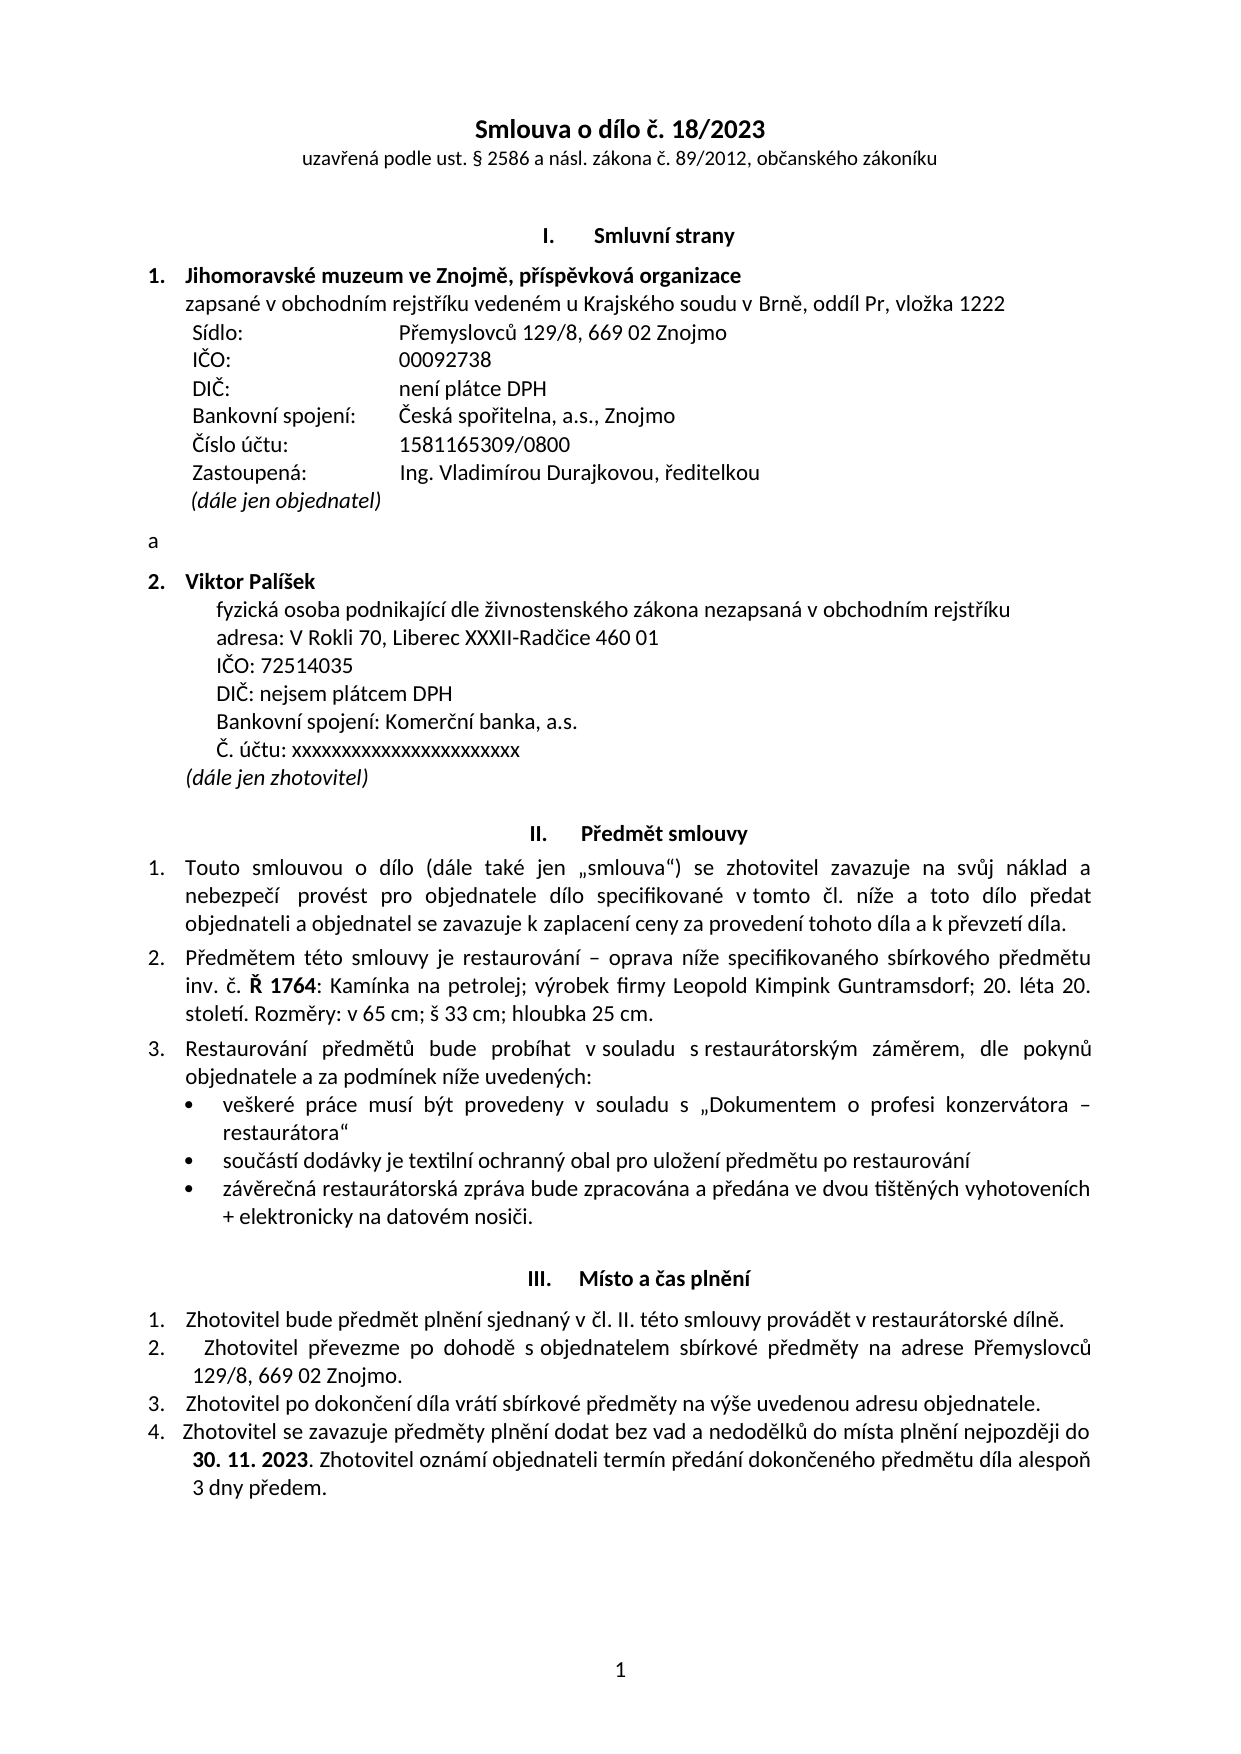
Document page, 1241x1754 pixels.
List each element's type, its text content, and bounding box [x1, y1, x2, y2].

text Sídlo: Přemyslovců 129/8, 669 02 Znojmo [148, 318, 1092, 346]
list součástí dodávky je textilní ochranný obal pro uložení předmětu po restaurování [185, 1146, 1092, 1174]
text DIČ: není plátce DPH [148, 374, 1092, 402]
text 4. Zhotovitel se zavazuje předměty plnění dodat bez vad a nedodělků do místa plnění nejpozději do 30. 11. 2023. Zhotovitel oznámí objednateli termín předání dokončeného předmětu díla alespoň 3 dny předem. [148, 1417, 1092, 1501]
list Viktor Palíšek [148, 567, 1092, 595]
text 3. Zhotovitel po dokončení díla vrátí sbírkové předměty na výše uvedenou adresu objednatele. [148, 1389, 1092, 1417]
list Předmětem této smlouvy je restaurování – oprava níže specifikovaného sbírkového předmětu inv. č. Ř 1764: Kamínka na petrolej; výrobek firmy Leopold Kimpink Guntramsdorf; 20. léta 20. století. Rozměry: v 65 cm; š 33 cm; hloubka 25 cm. [148, 943, 1092, 1028]
list závěrečná restaurátorská zpráva bude zpracována a předána ve dvou tištěných vyhotoveních + elektronicky na datovém nosiči. [185, 1174, 1092, 1230]
list Restaurování předmětů bude probíhat v souladu s restaurátorským záměrem, dle pokynů objednatele a za podmínek níže uvedených: [148, 1034, 1092, 1090]
text Zastoupená: Ing. Vladimírou Durajkovou, ředitelkou [148, 458, 1092, 486]
text Bankovní spojení: Česká spořitelna, a.s., Znojmo [148, 402, 1092, 430]
text 2. Zhotovitel převezme po dohodě s objednatelem sbírkové předměty na adrese Přemyslovců 129/8, 669 02 Znojmo. [148, 1333, 1092, 1389]
text DIČ: nejsem plátcem DPH [185, 679, 1092, 707]
text IČO: 72514035 [185, 651, 1092, 679]
text fyzická osoba podnikající dle živnostenského zákona nezapsaná v obchodním rejstříku [185, 595, 1092, 623]
text (dále jen zhotovitel) [185, 763, 1092, 791]
list veškeré práce musí být provedeny v souladu s „Dokumentem o profesi konzervátora – restaurátora“ [185, 1090, 1092, 1146]
list Předmět smlouvy [185, 819, 1092, 847]
text Číslo účtu: 1581165309/0800 [148, 430, 1092, 458]
text Bankovní spojení: Komerční banka, a.s. [185, 707, 1092, 735]
text IČO: 00092738 [148, 346, 1092, 374]
text a [148, 526, 1092, 554]
list Místo a čas plnění [185, 1264, 1092, 1292]
list Jihomoravské muzeum ve Znojmě, příspěvková organizace [148, 262, 1092, 289]
text uzavřená podle ust. § 2586 a násl. zákona č. 89/2012, občanského zákoníku [148, 145, 1092, 171]
text Č. účtu: xxxxxxxxxxxxxxxxxxxxxxx [185, 735, 1092, 763]
text Smlouva o dílo č. 18/2023 [148, 112, 1092, 145]
list zapsané v obchodním rejstříku vedeném u Krajského soudu v Brně, oddíl Pr, vložka 1222 [185, 289, 1092, 318]
text adresa: V Rokli 70, Liberec XXXII-Radčice 460 01 [185, 623, 1092, 651]
list Smluvní strany [185, 221, 1092, 249]
list Touto smlouvou o dílo (dále také jen „smlouva“) se zhotovitel zavazuje na svůj náklad a nebezpečí provést pro objednatele dílo specifikované v tomto čl. níže a toto dílo předat objednateli a objednatel se zavazuje k zaplacení ceny za provedení tohoto díla a k převzetí díla. [148, 853, 1092, 937]
text 1. Zhotovitel bude předmět plnění sjednaný v čl. II. této smlouvy provádět v restaurátorské dílně. [148, 1305, 1092, 1333]
text (dále jen objednatel) [148, 486, 1092, 514]
